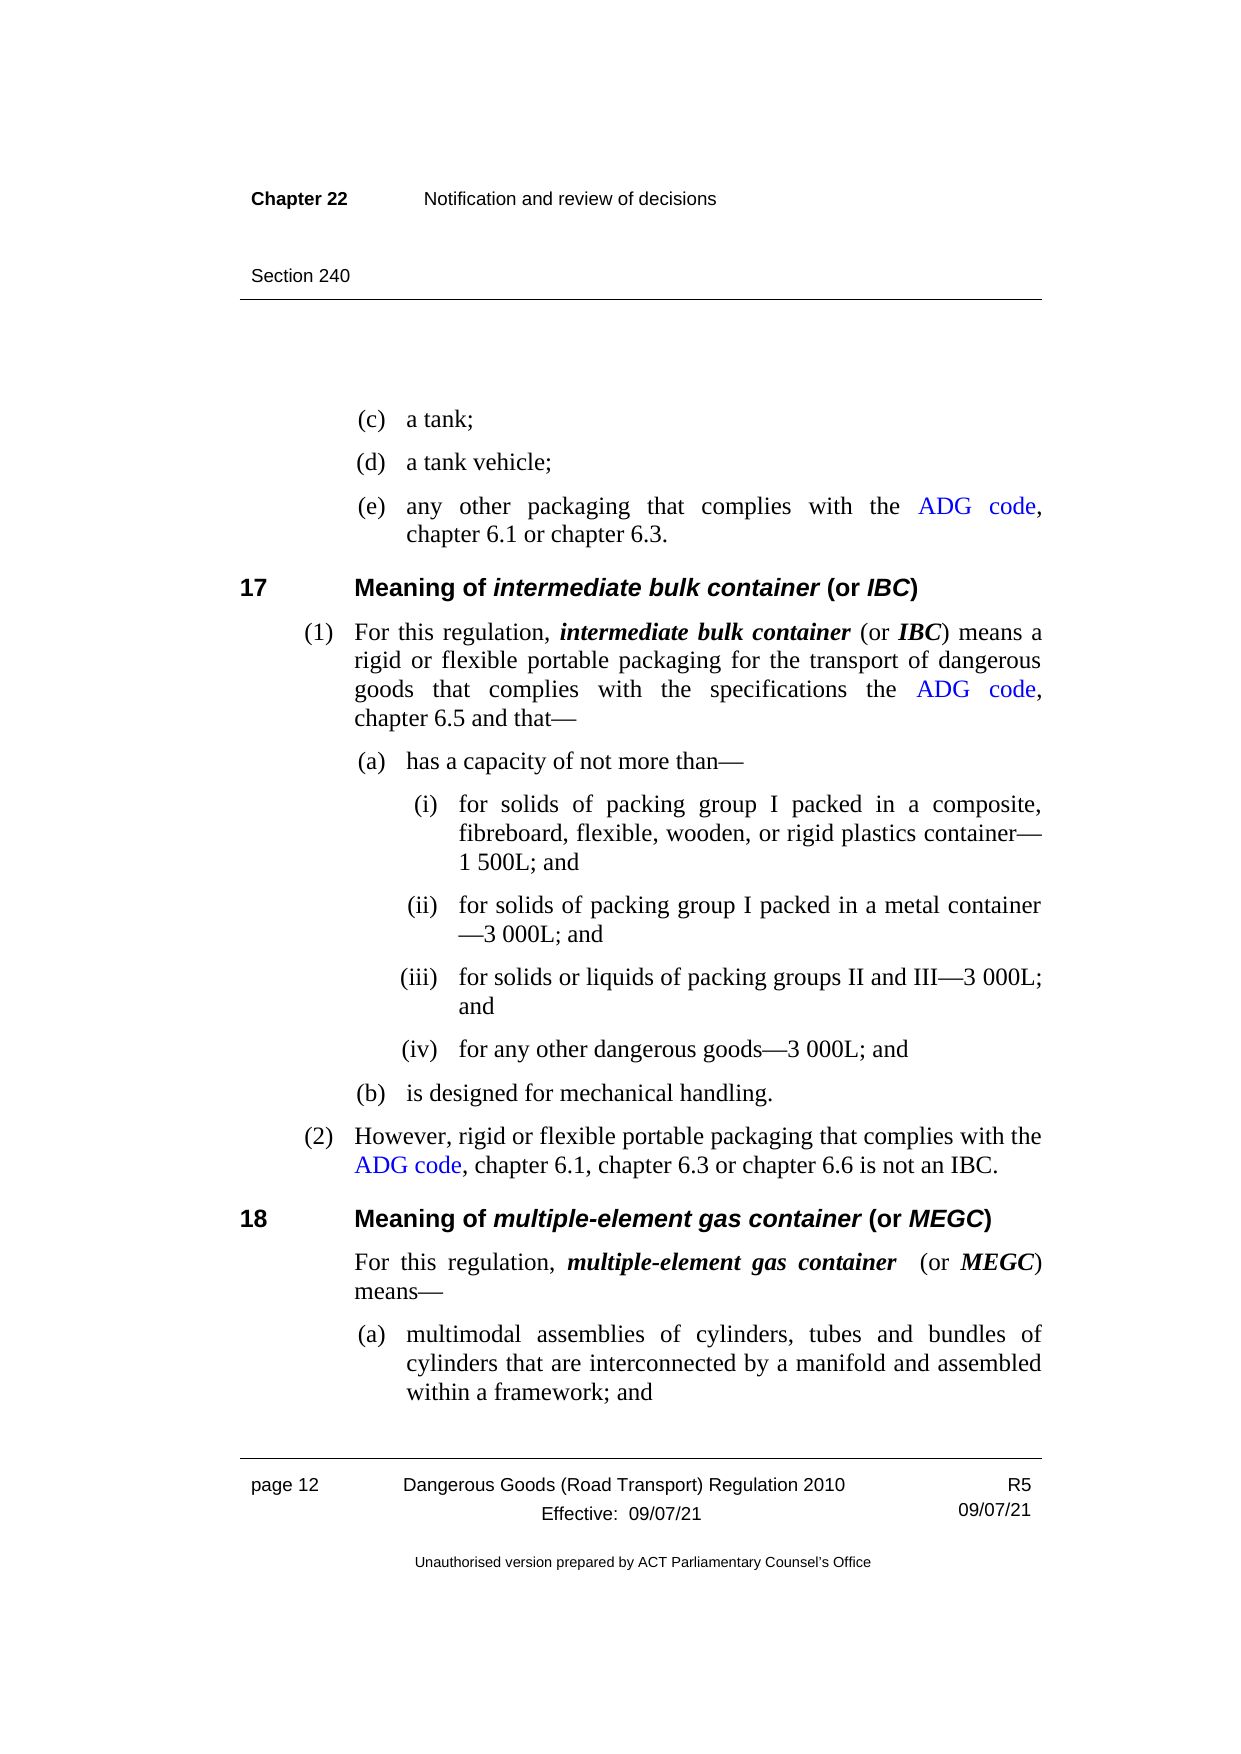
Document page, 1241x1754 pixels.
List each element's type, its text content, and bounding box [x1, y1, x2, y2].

text 17 Meaning of intermediate bulk container (or IBC) [239, 573, 1042, 602]
text (ii) for solids of packing group I packed in a metal container—3 000L; and [239, 890, 1042, 948]
text (i) for solids of packing group I packed in a composite, fibreboard, flexible, wooden, or rigid plastics container—1 500L; and [239, 789, 1042, 876]
text For this regulation, multiple-element gas container (or MEGC) means— [354, 1247, 1042, 1304]
text (e) any other packaging that complies with the ADG code, chapter 6.1 or chapter 6.3. [239, 491, 1042, 548]
text (iii) for solids or liquids of packing groups II and III—3 000L; and [239, 962, 1042, 1020]
text (a) multimodal assemblies of linders, tubes and bundles of linders that are interconnected by a manifold and assembled within a framework; and [239, 1319, 1042, 1405]
text 18 Meaning of multiple-element gas container (or MEGC) [239, 1204, 1042, 1232]
text (1) For this regulation, intermediate bulk container (or IBC) means a rigid or flexible portable packaging for the transport of dangerous goods that complies with the specifications the ADG code, chapter 6.5 and that— [239, 617, 1042, 732]
text (d) a tank vehicle; [239, 447, 1042, 476]
text (c) a tank; [239, 404, 1042, 433]
text (b) is designed for mechanical handling. [239, 1078, 1042, 1107]
text (2) However, rigid or flexible portable packaging that complies with the ADG code, chapter 6.1, chapter 6.3 or chapter 6.6 is not an . [239, 1121, 1042, 1179]
text (a) has a capacity of not more than— [239, 746, 1042, 775]
text (iv) for any other dangerous goods—3 000L; and [239, 1034, 1042, 1063]
